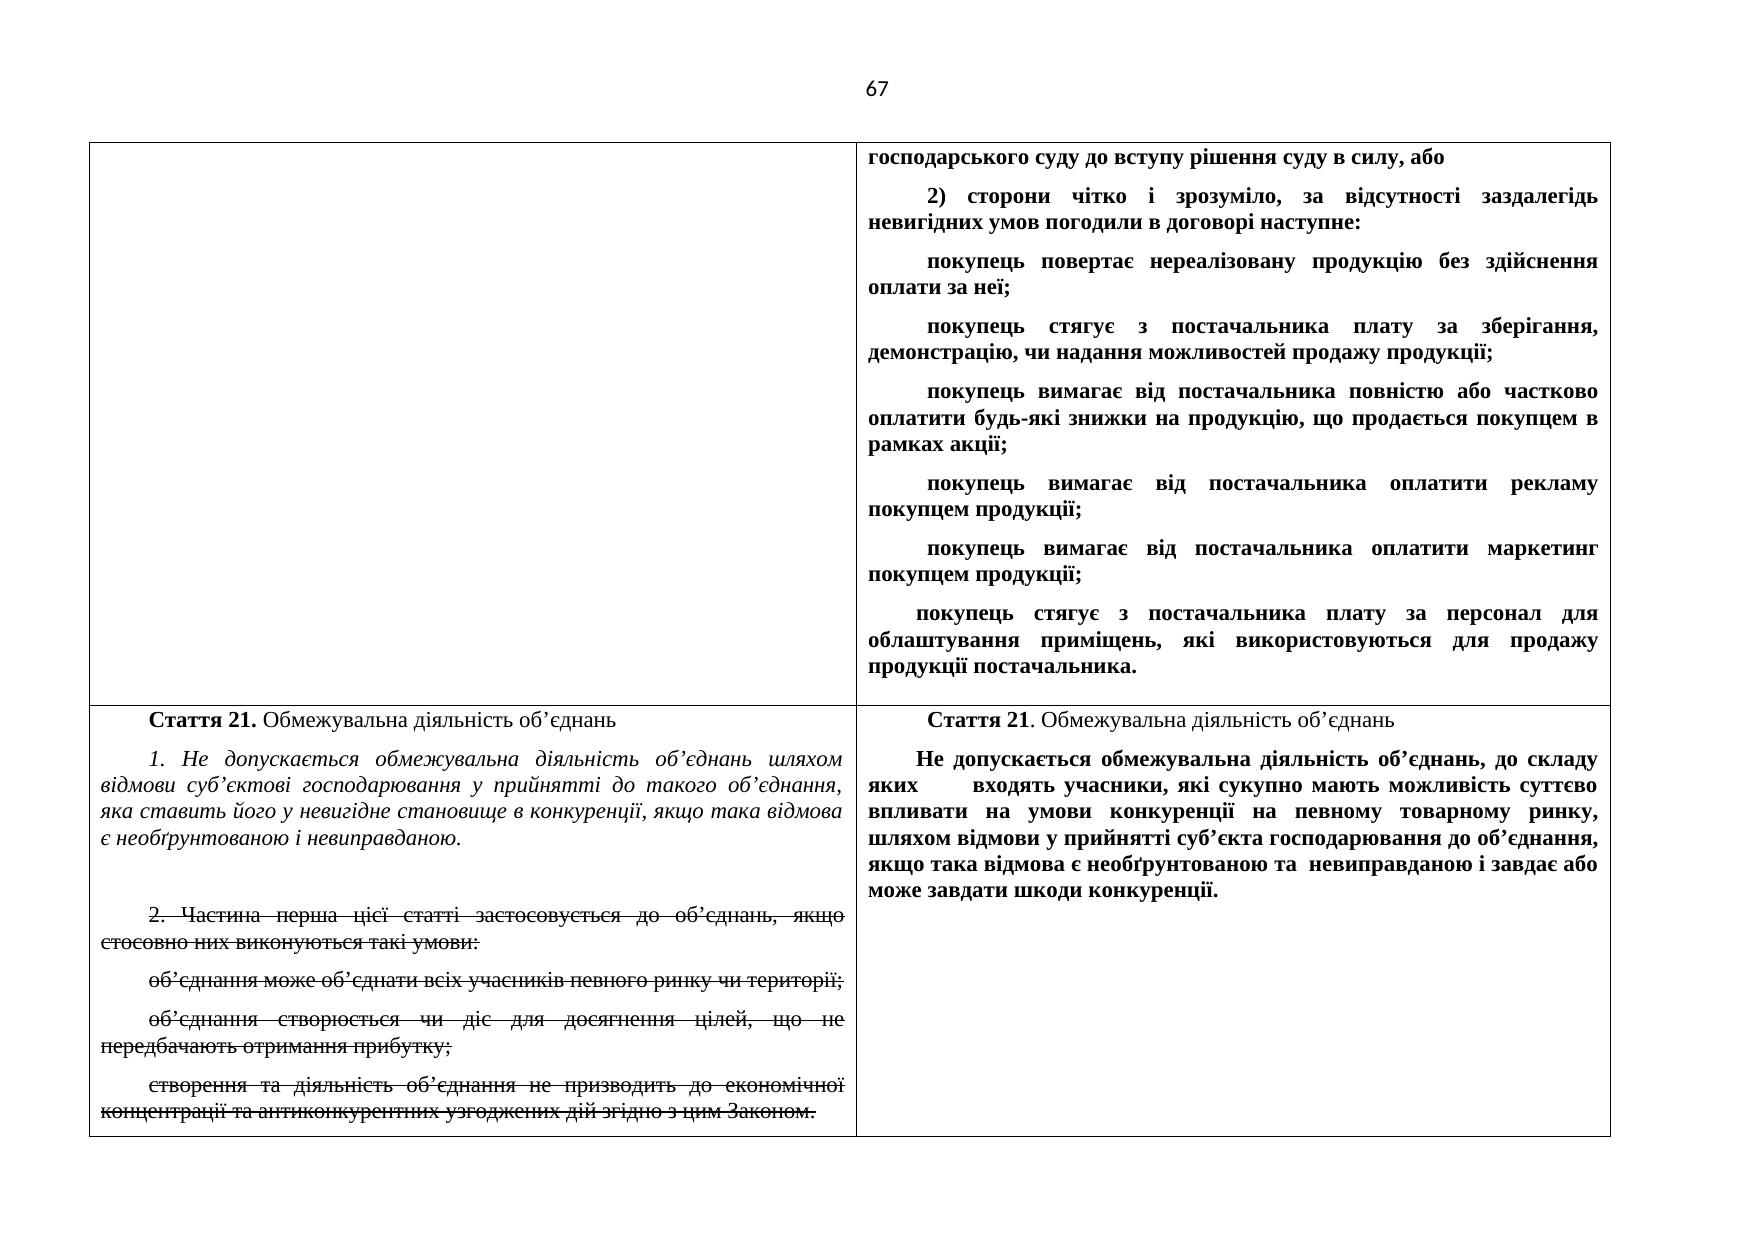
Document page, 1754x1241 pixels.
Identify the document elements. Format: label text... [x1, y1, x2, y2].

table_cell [857, 706, 1610, 1136]
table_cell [857, 143, 1610, 705]
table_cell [90, 143, 856, 705]
